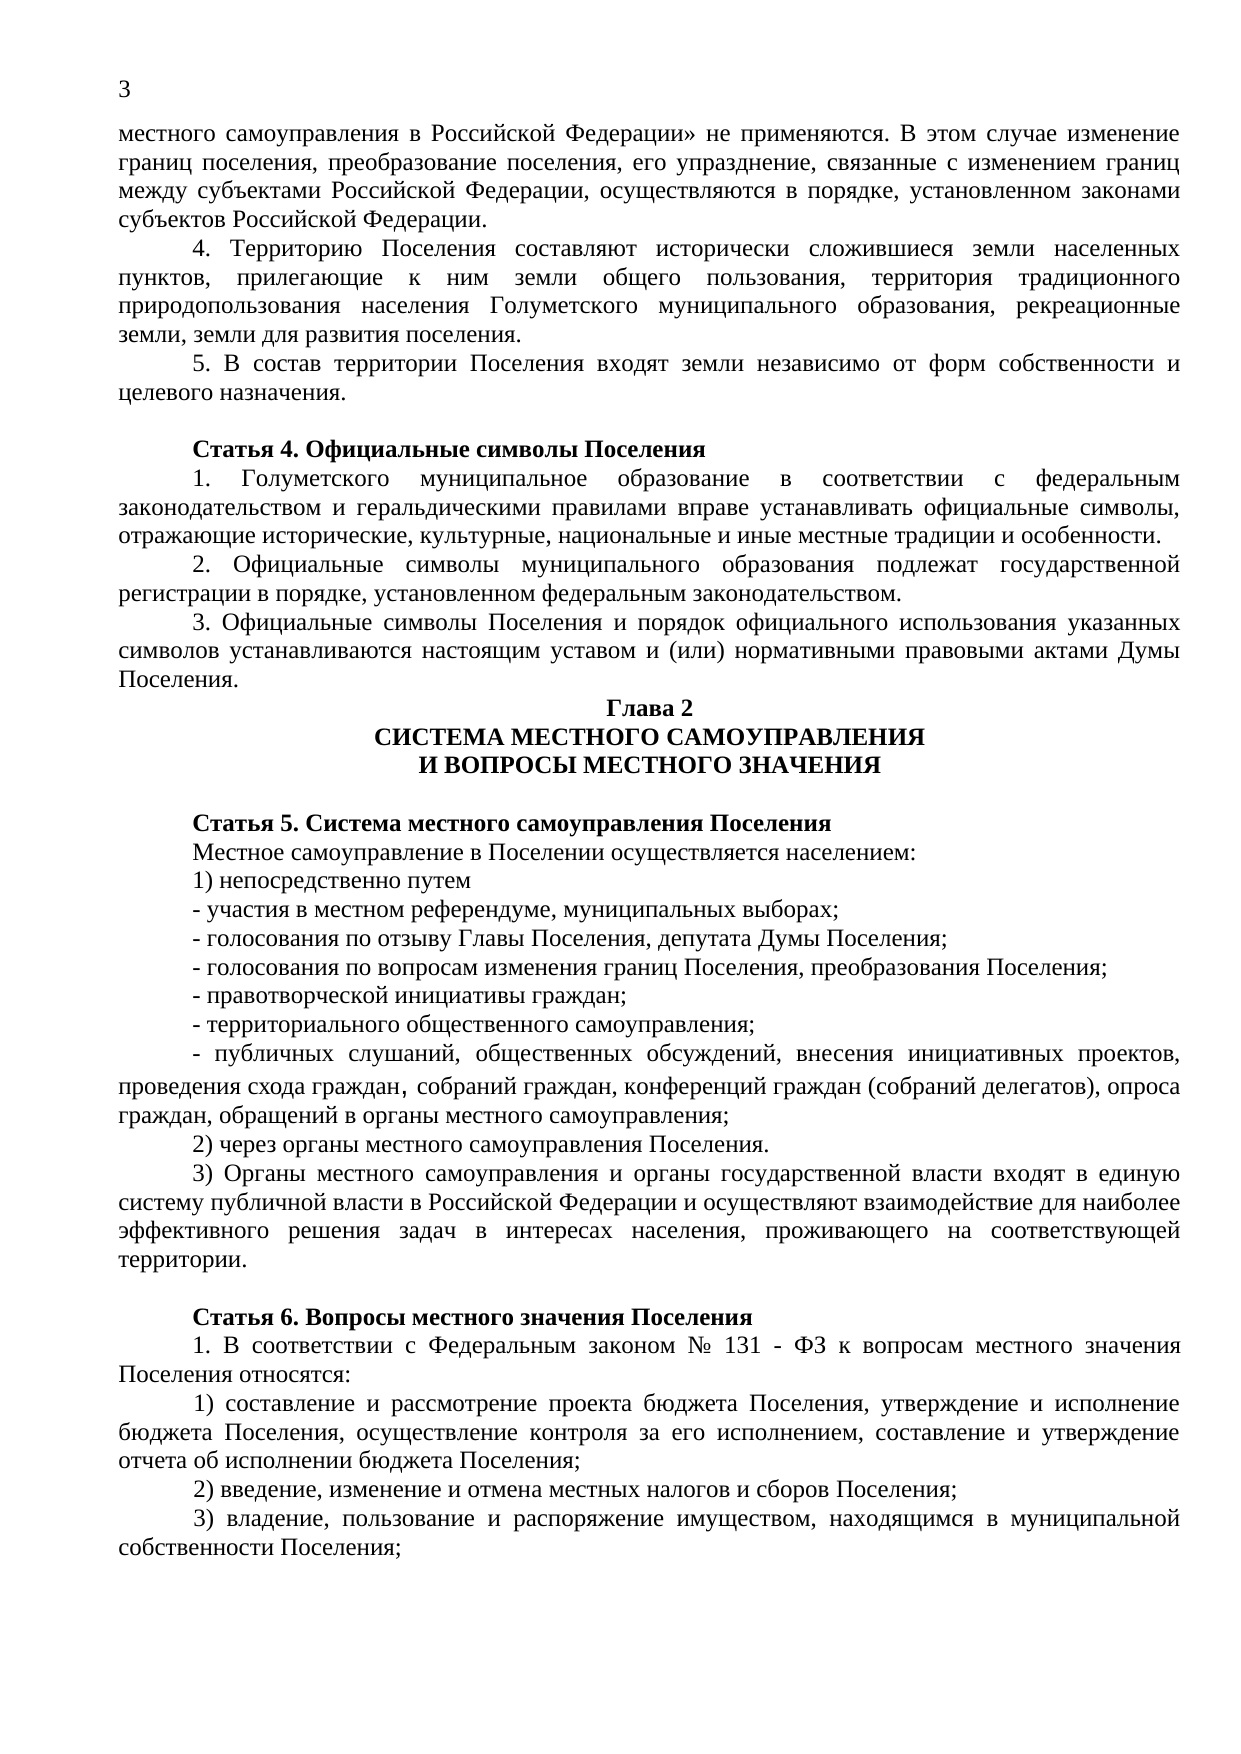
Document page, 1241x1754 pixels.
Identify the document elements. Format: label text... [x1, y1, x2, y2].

text - голосования по отзыву Главы Поселения, депутата Думы Поселения; [118, 923, 1181, 952]
text 3) владение, пользование и распоряжение имуществом, находящимся в муниципальной собственности Поселения; [118, 1503, 1181, 1560]
text 1) составление и рассмотрение проекта бюджета Поселения, утверждение и исполнение бюджета Поселения, осуществление контроля за его исполнением, составление и утверждение отчета об исполнении бюджета Поселения; [118, 1388, 1181, 1474]
text 3) Органы местного самоуправления и органы государственной власти входят в единую систему публичной власти в Российской Федерации и осуществляют взаимодействие для наиболее эффективного решения задач в интересах населения, проживающего на соответствующей территории. [118, 1158, 1181, 1273]
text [118, 118, 1181, 233]
text 2) введение, изменение и отмена местных налогов и сборов Поселения; [118, 1474, 1181, 1503]
text - публичных слушаний, общественных обсуждений, внесения инициативных проектов, проведения схода граждан, собраний граждан, конференций граждан (собраний делегатов), опроса граждан, обращений в органы местного самоуправления; [118, 1038, 1181, 1129]
text - территориального общественного самоуправления; [118, 1009, 1181, 1038]
text 5. В состав территории Поселения входят земли независимо от форм собственности и целевого назначения. [118, 348, 1181, 406]
text Статья 4. Официальные символы Поселения [118, 434, 1181, 463]
text 3. Официальные символы Поселения и порядок официального использования указанных символов устанавливаются настоящим уставом и (или) нормативными правовыми актами Думы Поселения. [118, 607, 1181, 693]
text СИСТЕМА МЕСТНОГО САМОУПРАВЛЕНИЯ [118, 722, 1181, 751]
text 1) непосредственно путем [118, 866, 1181, 894]
text 2. Официальные символы муниципального образования подлежат государственной регистрации в порядке, установленном федеральным законодательством. [118, 549, 1181, 607]
text 4. Территорию Поселения составляют исторически сложившиеся земли населенных пунктов, прилегающие к ним земли общего пользования, территория традиционного природопользования населения Голуметского муниципального образования, рекреационные земли, земли для развития поселения. [118, 233, 1181, 348]
text - голосования по вопросам изменения границ Поселения, преобразования Поселения; [118, 952, 1181, 981]
text - участия в местном референдуме, муниципальных выборах; [118, 894, 1181, 923]
text - правотворческой инициативы граждан; [118, 981, 1181, 1009]
text 2) через органы местного самоуправления Поселения. [118, 1129, 1181, 1158]
text 1. В соответствии с Федеральным законом № 131 - ФЗ к вопросам местного значения Поселения относятся: [118, 1330, 1181, 1388]
text Статья 5. Система местного самоуправления Поселения [118, 808, 1181, 837]
text И ВОПРОСЫ МЕСТНОГО ЗНАЧЕНИЯ [118, 751, 1181, 779]
text 1. Голуметского муниципальное образование в соответствии с федеральным законодательством и геральдическими правилами вправе устанавливать официальные символы, отражающие исторические, культурные, национальные и иные местные традиции и особенности. [118, 463, 1181, 549]
text Статья 6. Вопросы местного значения Поселения [118, 1302, 1181, 1330]
text Местное самоуправление в Поселении осуществляется населением: [118, 837, 1181, 866]
text Глава 2 [118, 693, 1181, 722]
